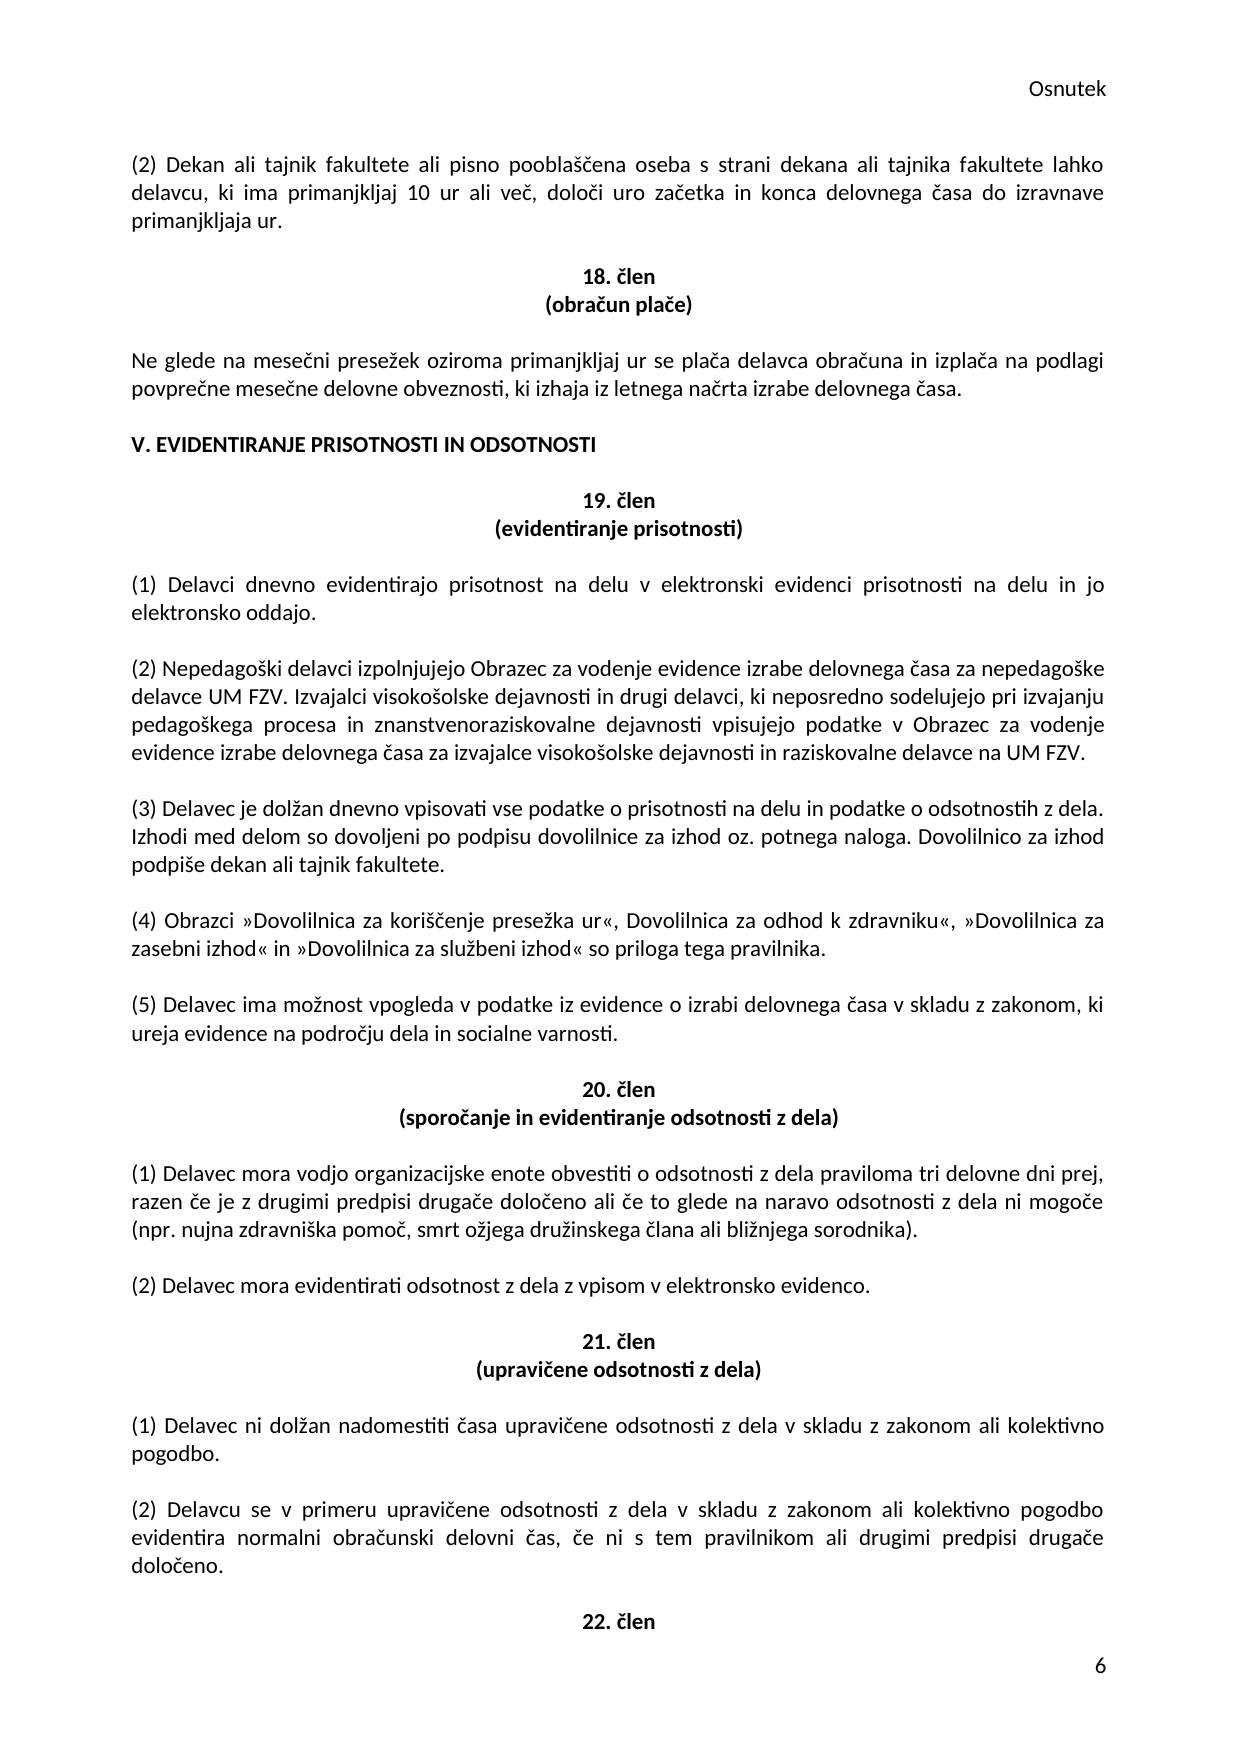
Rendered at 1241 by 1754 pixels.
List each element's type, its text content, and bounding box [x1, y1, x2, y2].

text (3) Delavec je dolžan dnevno vpisovati vse podatke o prisotnosti na delu in podatke o odsotnostih z dela. Izhodi med delom so dovoljeni po podpisu dovolilnice za izhod oz. potnega naloga. Dovolilnico za izhod podpiše dekan ali tajnik fakultete. [131, 794, 1106, 878]
text (5) Delavec ima možnost vpogleda v podatke iz evidence o izrabi delovnega časa v skladu z zakonom, ki ureja evidence na področju dela in socialne varnosti. [131, 991, 1106, 1047]
text (1) Delavec mora vodjo organizacijske enote obvestiti o odsotnosti z dela praviloma tri delovne dni prej, razen če je z drugimi predpisi drugače določeno ali če to glede na naravo odsotnosti z dela ni mogoče (npr. nujna zdravniška pomoč, smrt ožjega družinskega člana ali bližnjega sorodnika). [131, 1159, 1106, 1243]
text (1) Delavec ni dolžan nadomestiti časa upravičene odsotnosti z dela v skladu z zakonom ali kolektivno pogodbo. [131, 1411, 1106, 1467]
text 22. člen [131, 1607, 1106, 1635]
title V. EVIDENTIRANJE PRISOTNOSTI IN ODSOTNOSTI [131, 430, 1106, 458]
text 19. člen [131, 486, 1106, 514]
text Ne glede na mesečni presežek oziroma primanjkljaj ur se plača delavca obračuna in izplača na podlagi povprečne mesečne delovne obveznosti, ki izhaja iz letnega načrta izrabe delovnega časa. [131, 346, 1106, 402]
text (2) Delavcu se v primeru upravičene odsotnosti z dela v skladu z zakonom ali kolektivno pogodbo evidentira normalni obračunski delovni čas, če ni s tem pravilnikom ali drugimi predpisi drugače določeno. [131, 1495, 1106, 1579]
text (2) Dekan ali tajnik fakultete ali pisno pooblaščena oseba s strani dekana ali tajnika fakultete lahko delavcu, ki ima primanjkljaj 10 ur ali več, določi uro začetka in konca delovnega časa do izravnave primanjkljaja ur. [131, 150, 1106, 234]
text (evidentiranje prisotnosti) [131, 514, 1106, 542]
text (2) Nepedagoški delavci izpolnjujejo Obrazec za vodenje evidence izrabe delovnega časa za nepedagoške delavce UM FZV. Izvajalci visokošolske dejavnosti in drugi delavci, ki neposredno sodelujejo pri izvajanju pedagoškega procesa in znanstvenoraziskovalne dejavnosti vpisujejo podatke v Obrazec za vodenje evidence izrabe delovnega časa za izvajalce visokošolske dejavnosti in raziskovalne delavce na UM FZV. [131, 654, 1106, 766]
text 20. člen [131, 1075, 1106, 1103]
text (2) Delavec mora evidentirati odsotnost z dela z vpisom v elektronsko evidenco. [131, 1271, 1106, 1299]
text (1) Delavci dnevno evidentirajo prisotnost na delu v elektronski evidenci prisotnosti na delu in jo elektronsko oddajo. [131, 570, 1106, 626]
text (obračun plače) [131, 290, 1106, 318]
text (4) Obrazci »Dovolilnica za koriščenje presežka ur«, Dovolilnica za odhod k zdravniku«, »Dovolilnica za zasebni izhod« in »Dovolilnica za službeni izhod« so priloga tega pravilnika. [131, 907, 1106, 963]
text (upravičene odsotnosti z dela) [131, 1355, 1106, 1383]
text (sporočanje in evidentiranje odsotnosti z dela) [131, 1103, 1106, 1131]
text 21. člen [131, 1327, 1106, 1355]
text 18. člen [131, 262, 1106, 290]
